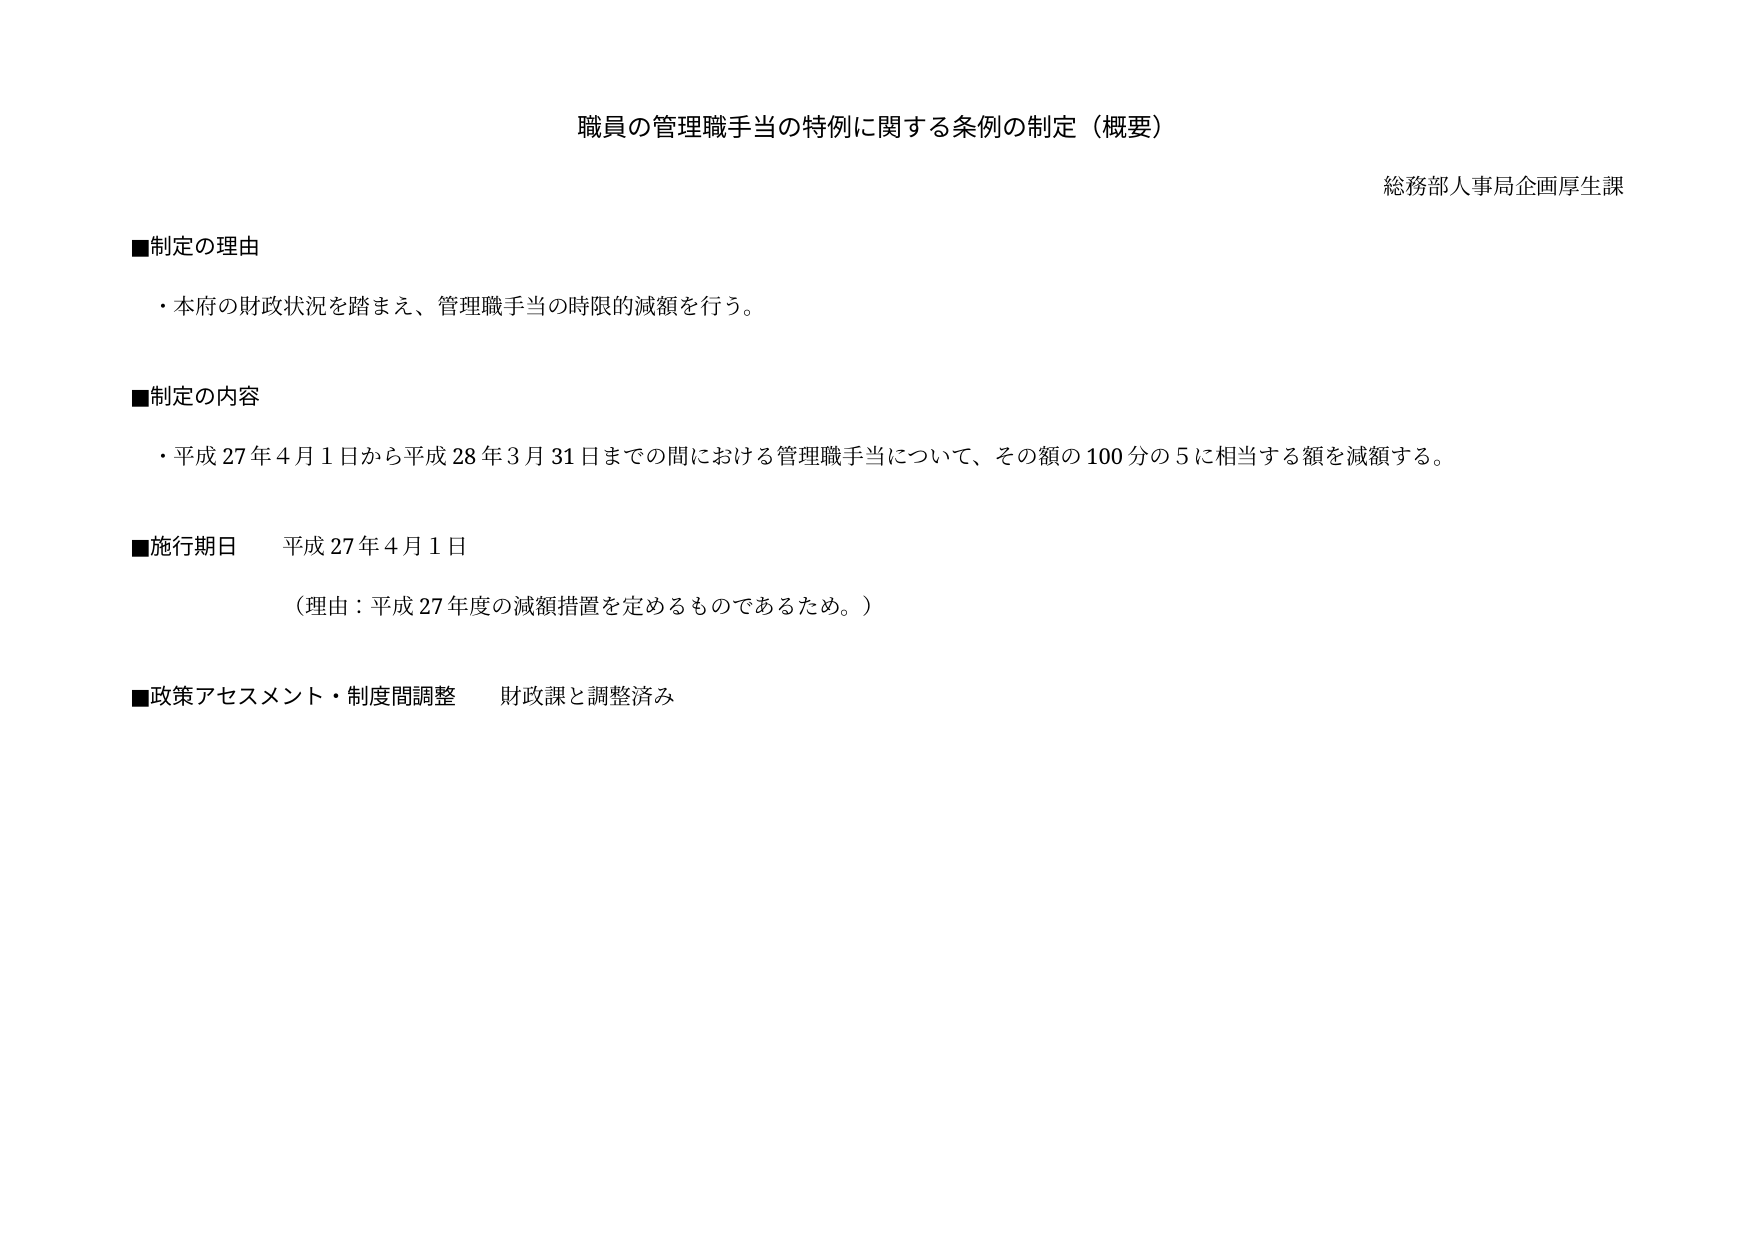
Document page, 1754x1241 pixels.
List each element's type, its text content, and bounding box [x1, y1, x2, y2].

text ・平成27年４月１日から平成28年３月31日までの間における管理職手当について、その額の100分の５に相当する額を減額する。 [130, 425, 1624, 485]
text ■制定の内容 [130, 365, 1624, 425]
text ■政策アセスメント・制度間調整 財政課と調整済み [130, 665, 1624, 725]
text 総務部人事局企画厚生課 [130, 155, 1624, 215]
text ・本府の財政状況を踏まえ、管理職手当の時限的減額を行う。 [130, 275, 1624, 335]
text 職員の管理職手当の特例に関する条例の制定（概要） [130, 95, 1624, 155]
text （理由：平成27年度の減額措置を定めるものであるため。） [130, 575, 1624, 635]
text ■施行期日 平成27年４月１日 [130, 515, 1624, 575]
text ■制定の理由 [130, 215, 1624, 275]
